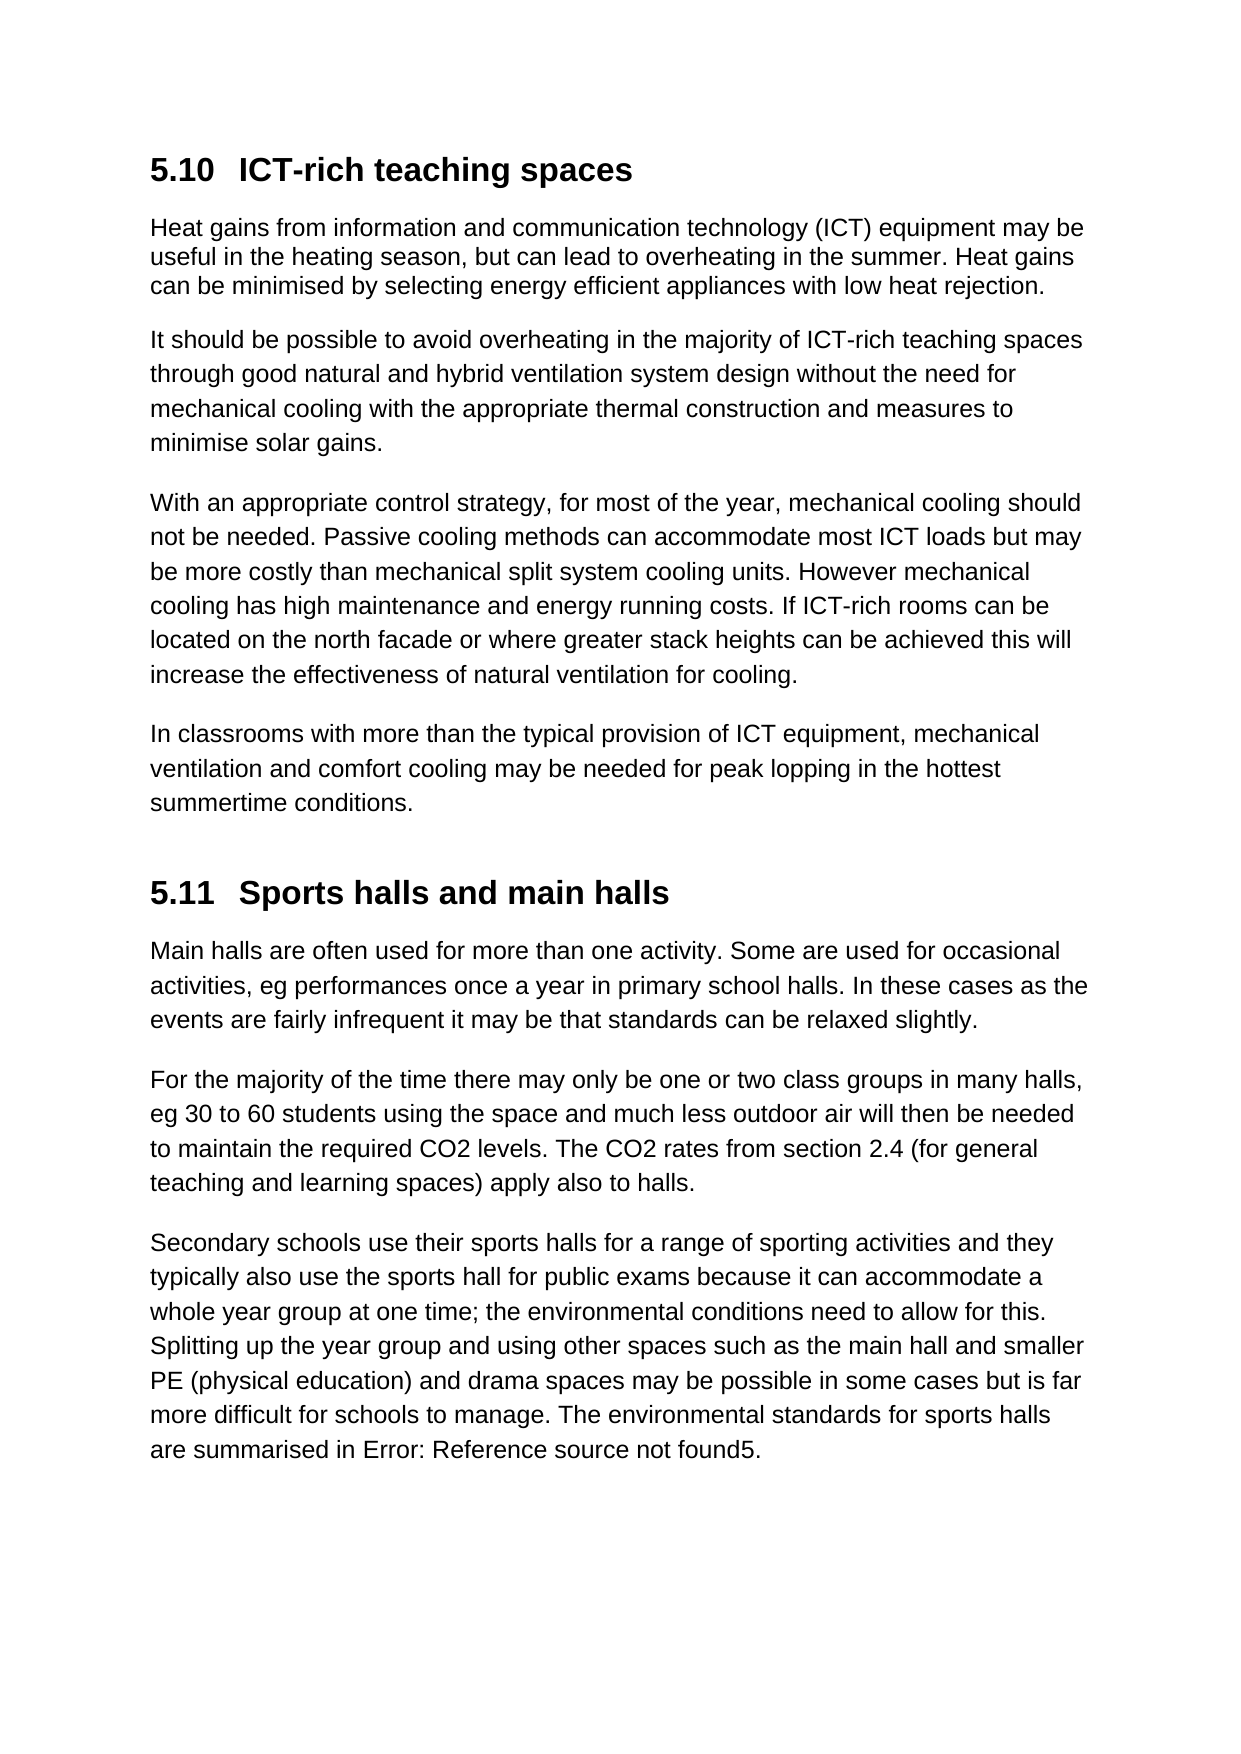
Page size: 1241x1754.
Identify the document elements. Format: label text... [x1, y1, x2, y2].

text In classrooms with more than the typical provision of ICT equipment, mechanical ventilation and comfort cooling may be needed for peak lopping in the hottest summertime conditions. [150, 719, 1090, 817]
text It should be possible to avoid overheating in the majority of ICT-rich teaching spaces through good natural and hybrid ventilation system design without the need for mechanical cooling with the appropriate thermal construction and measures to minimise solar gains. [150, 325, 1090, 457]
subtitle ICT-rich teaching spaces [150, 150, 1090, 188]
text Heat gains from information and communication technology (ICT) equipment may be useful in the heating season, but can lead to overheating in the summer. Heat gains can be minimised by selecting energy efficient appliances with low heat rejection. [150, 213, 1090, 300]
text With an appropriate control strategy, for most of the year, mechanical cooling should not be needed. Passive cooling methods can accommodate most ICT loads but may be more costly than mechanical split system cooling units. However mechanical cooling has high maintenance and energy running costs. If ICT-rich rooms can be located on the north facade or where greater stack heights can be achieved this will increase the effectiveness of natural ventilation for cooling. [150, 488, 1090, 689]
text For the majority of the time there may only be one or two class groups in many halls, eg 30 to 60 students using the space and much less outdoor air will then be needed to maintain the required CO2 levels. The CO2 rates from section 2.4 (for general teaching and learning spaces) apply also to halls. [150, 1065, 1090, 1197]
text Main halls are often used for more than one activity. Some are used for occasional activities, eg performances once a year in primary school halls. In these cases as the events are fairly infrequent it may be that standards can be relaxed slightly. [150, 936, 1090, 1034]
subtitle Sports halls and main halls [150, 873, 1090, 911]
